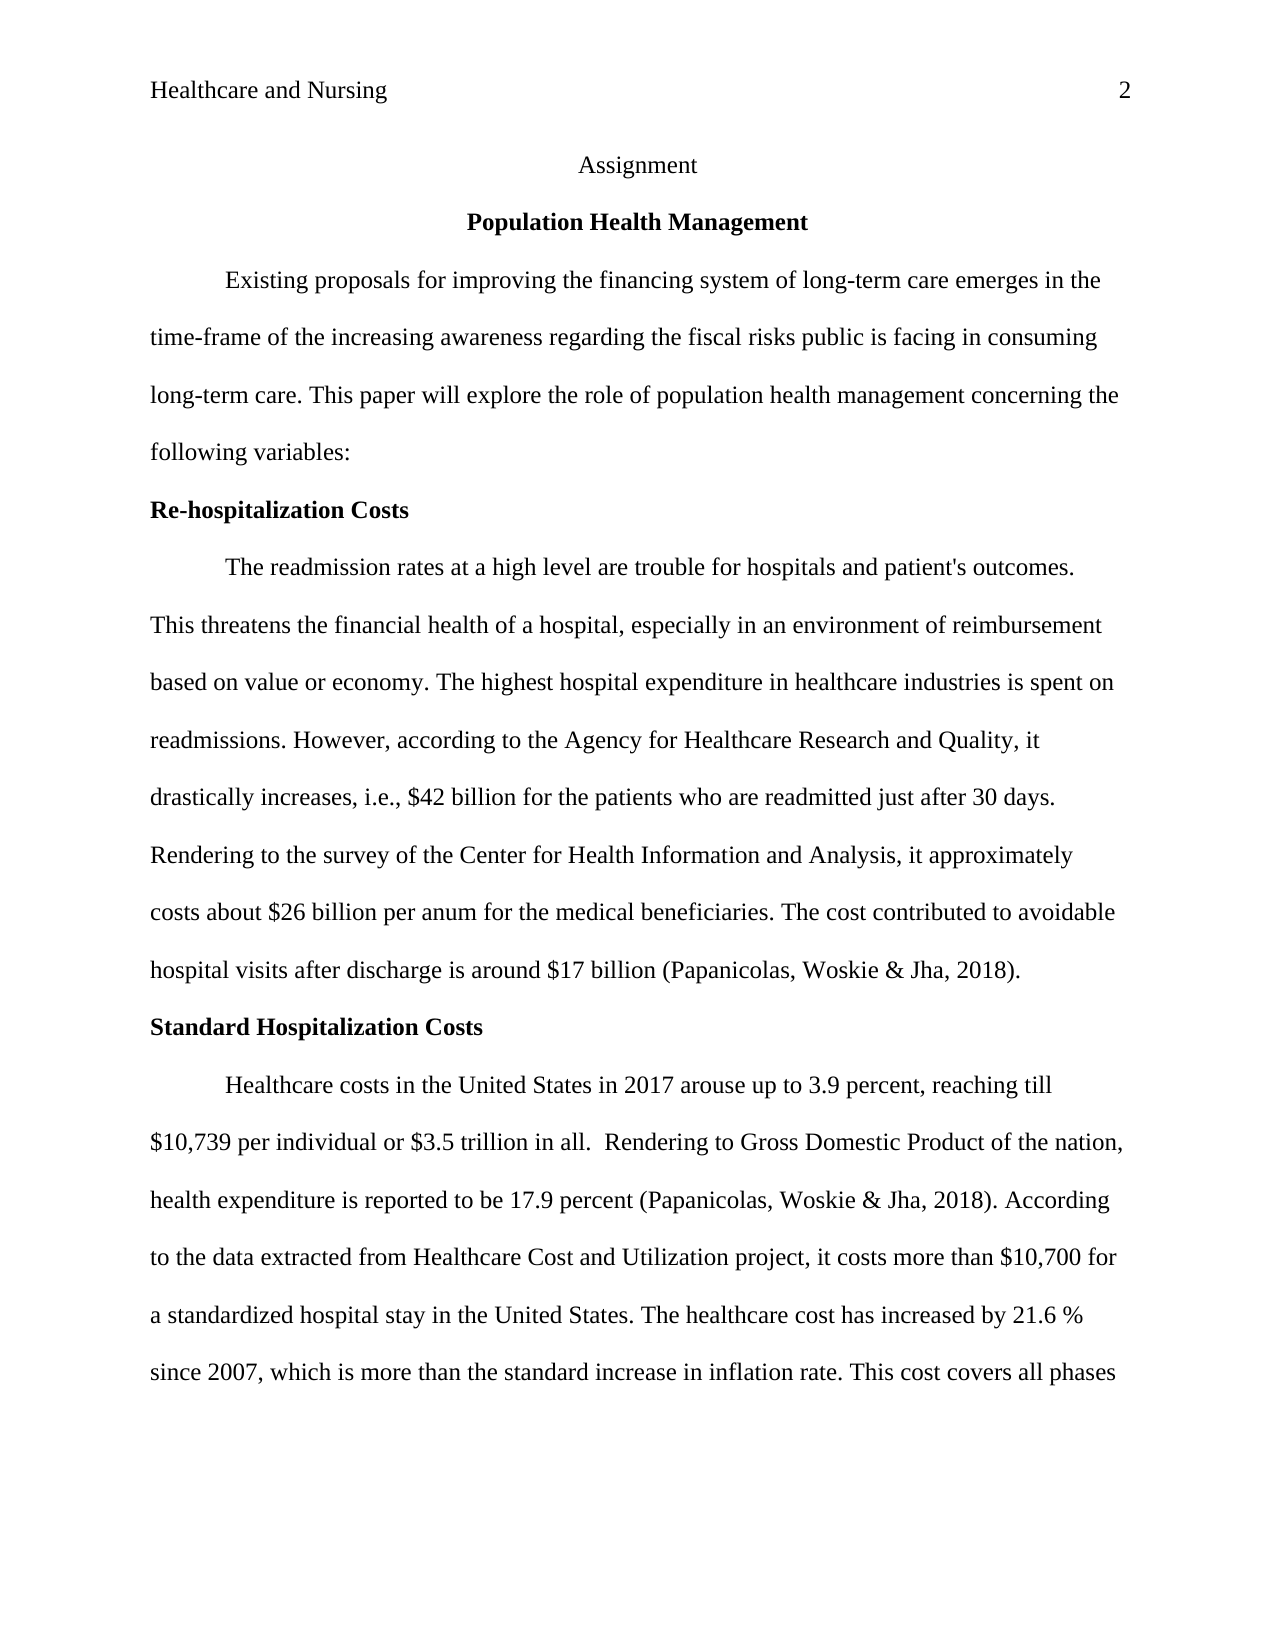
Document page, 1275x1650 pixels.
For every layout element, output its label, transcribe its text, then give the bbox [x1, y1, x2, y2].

text Population Health Management [150, 207, 1125, 236]
text The readmission rates at a high level are trouble for hospitals and patient's outcomes. This threatens the financial health of a hospital, especially in an environment of reimbursement based on value or economy. The highest hospital expenditure in healthcare industries is spent on readmissions. However, according to the Agency for Healthcare Research and Quality, it drastically increases, i.e., $42 billion for the patients who are readmitted just after 30 days. Rendering to the survey of the Center for Health Information and Analysis, it approximately costs about $26 billion per anum for the medical beneficiaries. The cost contributed to avoidable hospital visits after discharge is around $17 billion (Papanicolas, Woskie & Jha, 2018). [150, 552, 1125, 984]
text Standard Hospitalization Costs [150, 1012, 1125, 1041]
text Assignment [150, 150, 1125, 179]
text Existing proposals for improving the financing system of long-term care emerges in the time-frame of the increasing awareness regarding the fiscal risks public is facing in consuming long-term care. This paper will explore the role of population health management concerning the following variables: [150, 265, 1125, 466]
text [150, 1070, 1125, 1386]
text Re-hospitalization Costs [150, 495, 1125, 524]
